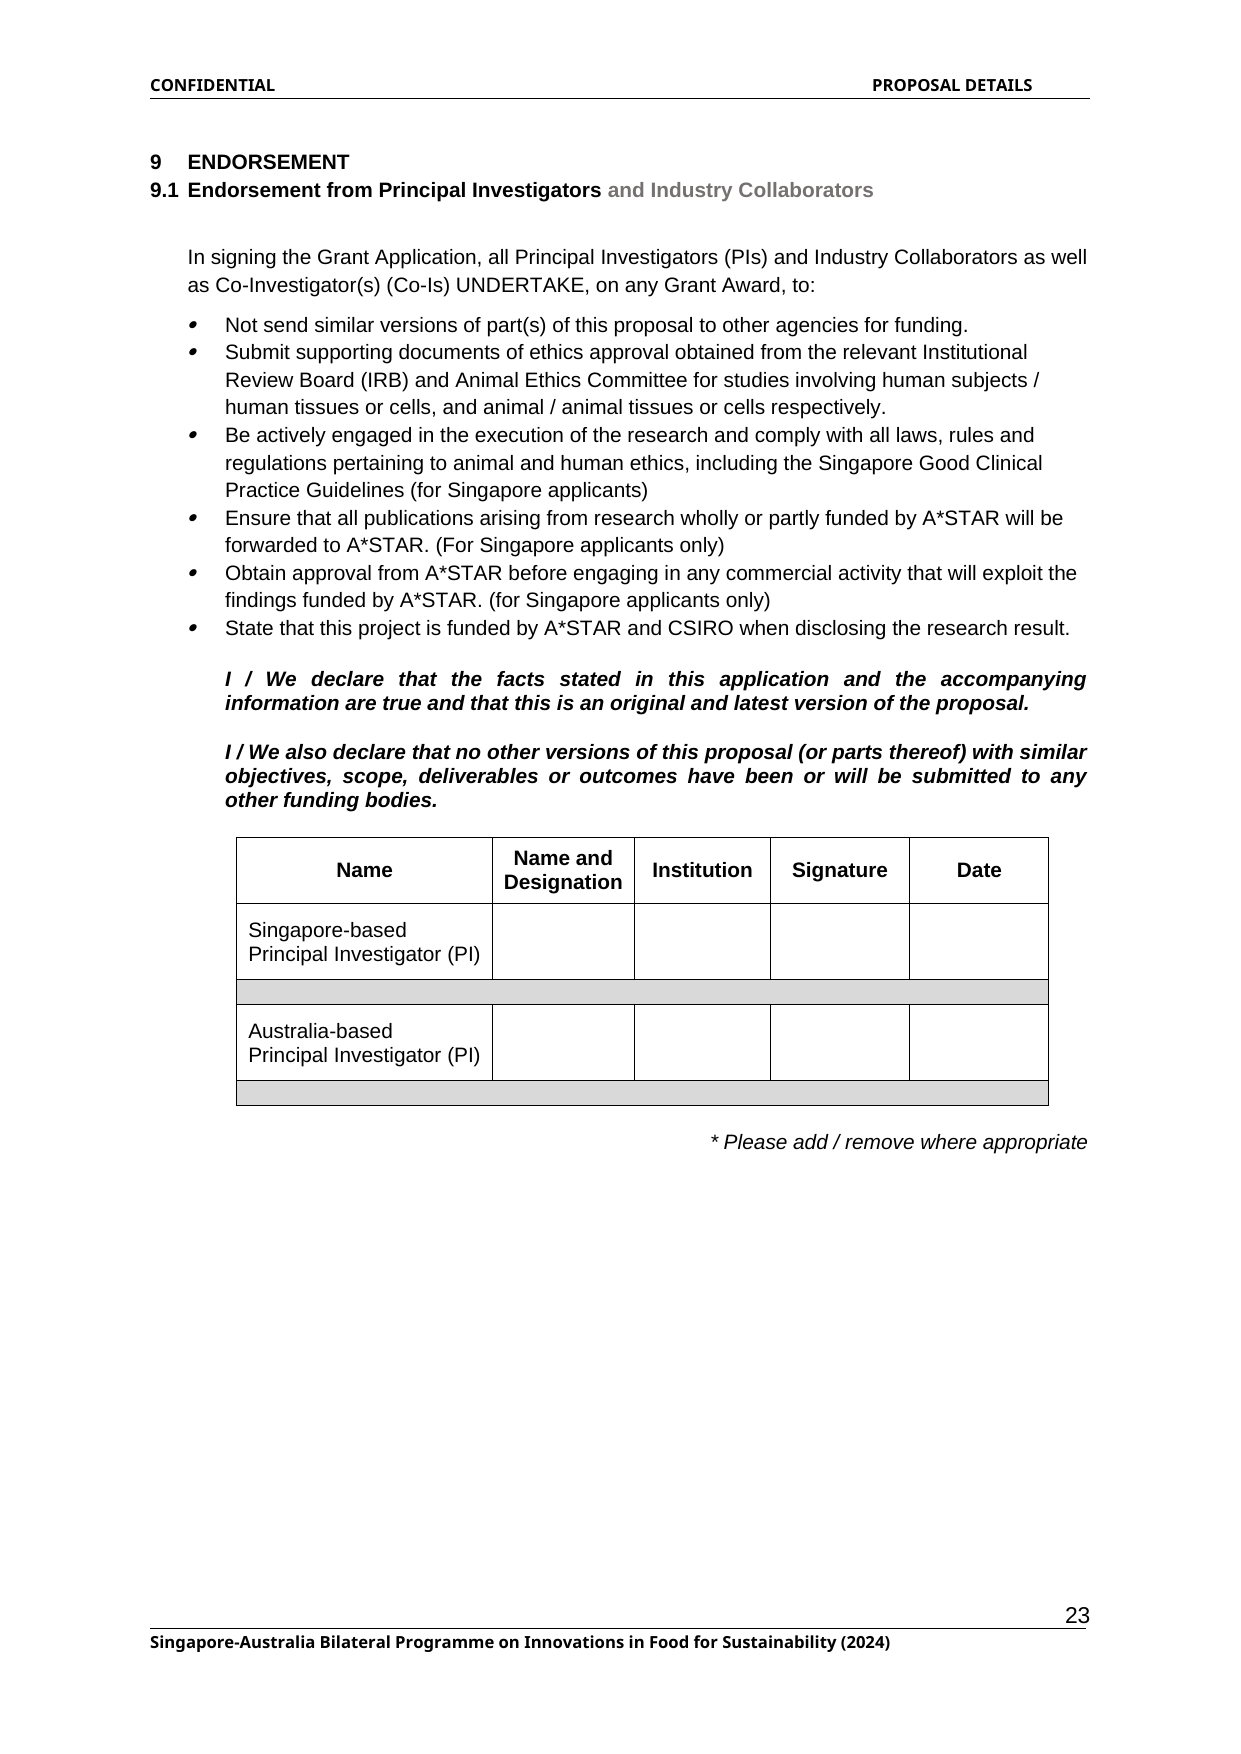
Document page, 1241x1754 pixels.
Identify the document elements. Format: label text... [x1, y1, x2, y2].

table_cell [635, 904, 770, 979]
table_cell [493, 1005, 634, 1080]
text I / We also declare that no other versions of this proposal (or parts thereof) with similar objectives, scope, deliverables or outcomes have been or will be submitted to any other funding bodies. [225, 740, 1090, 812]
table_cell [910, 904, 1048, 979]
table_cell [493, 904, 634, 979]
text In signing the Grant Application, all Principal Investigators (PIs) and Industry Collaborators as well as Co-Investigator(s) (Co-Is) UNDERTAKE, on any Grant Award, to: [187, 245, 1090, 296]
table_cell [237, 980, 1048, 1004]
table_cell Australia-based Principal Investigator (PI) [237, 1005, 492, 1080]
list Be actively engaged in the execution of the research and comply with all laws, rules and regulations pertaining to animal and human ethics, including the Singapore Good Clinical Practice Guidelines (for Singapore applicants) [187, 423, 1090, 502]
list endorsement from Principal Investigators and Industry Collaborators [150, 177, 1090, 201]
table_header Date [910, 838, 1048, 903]
text * Please add / remove where appropriate [225, 1130, 1090, 1154]
list Submit supporting documents of ethics approval obtained from the relevant Institutional Review Board (IRB) and Animal Ethics Committee for studies involving human subjects / human tissues or cells, and animal / animal tissues or cells respectively. [187, 340, 1090, 419]
list State that this project is funded by A*STAR and CSIRO when disclosing the research result. [187, 616, 1090, 639]
table_cell Singapore-based Principal Investigator (PI) [237, 904, 492, 979]
list Not send similar versions of part(s) of this proposal to other agencies for funding. [187, 312, 1090, 337]
table_cell [771, 1005, 909, 1080]
list Endorsement [150, 150, 1090, 174]
table_header Name and Designation [493, 838, 634, 903]
table_header Institution [635, 838, 770, 903]
table_cell [635, 1005, 770, 1080]
table_cell [237, 1081, 1048, 1105]
table_header Name [237, 838, 492, 903]
table_cell [771, 904, 909, 979]
table_cell [910, 1005, 1048, 1080]
list Ensure that all publications arising from research wholly or partly funded by A*STAR will be forwarded to A*STAR. (For Singapore applicants only) [187, 505, 1090, 557]
table_header Signature [771, 838, 909, 903]
text I / We declare that the facts stated in this application and the accompanying information are true and that this is an original and latest version of the proposal. [225, 667, 1090, 715]
list Obtain approval from A*STAR before engaging in any commercial activity that will exploit the findings funded by A*STAR. (for Singapore applicants only) [187, 560, 1090, 612]
